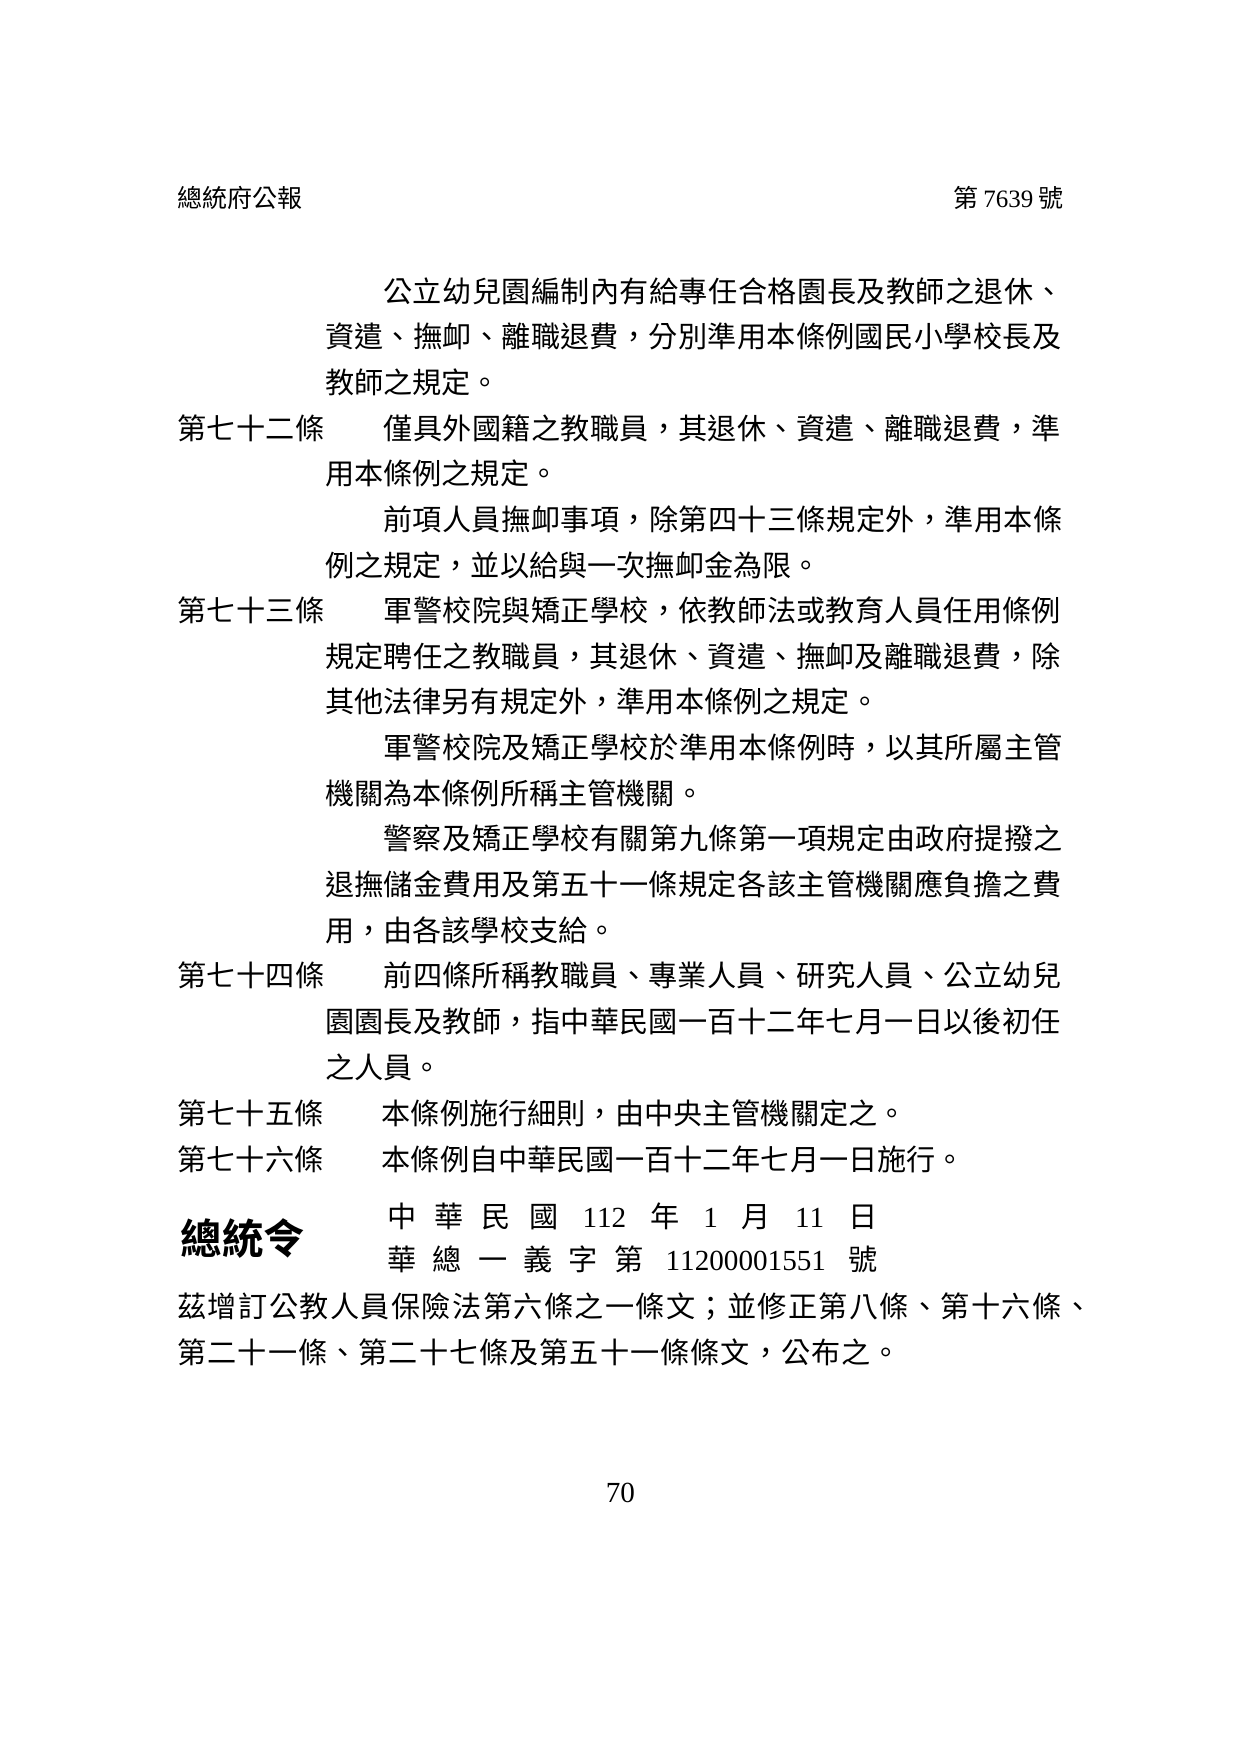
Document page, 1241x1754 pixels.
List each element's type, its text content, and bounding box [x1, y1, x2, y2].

text 第七十五條 本條例施行細則，由中央主管機關定之。 [177, 1088, 1063, 1133]
text 軍警校院及矯正學校於準用本條例時，以其所屬主管機關為本條例所稱主管機關。 [325, 722, 1063, 813]
text 茲增訂公教人員保險法第六條之一條文；並修正第八條、第十六條、第二十一條、第二十七條及第五十一條條文，公布之。 [177, 1281, 1063, 1372]
table_header 總統令 [177, 1192, 384, 1281]
text 警察及矯正學校有關第九條第一項規定由政府提撥之退撫儲金費用及第五十一條規定各該主管機關應負擔之費用，由各該學校支給。 [325, 813, 1063, 950]
text 第七十六條 本條例自中華民國一百十二年七月一日施行。 [177, 1133, 1063, 1179]
text 第七十四條 前四條所稱教職員、專業人員、研究人員、公立幼兒園園長及教師，指中華民國一百十二年七月一日以後初任之人員。 [177, 950, 1063, 1088]
text 第七十三條 軍警校院與矯正學校，依教師法或教育人員任用條例規定聘任之教職員，其退休、資遣、撫卹及離職退費，除其他法律另有規定外，準用本條例之規定。 [177, 585, 1063, 722]
text 第七十二條 僅具外國籍之教職員，其退休、資遣、離職退費，準用本條例之規定。 [177, 403, 1063, 494]
text 公立幼兒園編制內有給專任合格園長及教師之退休、資遣、撫卹、離職退費，分別準用本條例國民小學校長及教師之規定。 [325, 266, 1063, 403]
table_header 中華民國112年1月11日 華總一義字第11200001551號 [384, 1192, 880, 1281]
text 前項人員撫卹事項，除第四十三條規定外，準用本條例之規定，並以給與一次撫卹金為限。 [325, 494, 1063, 585]
